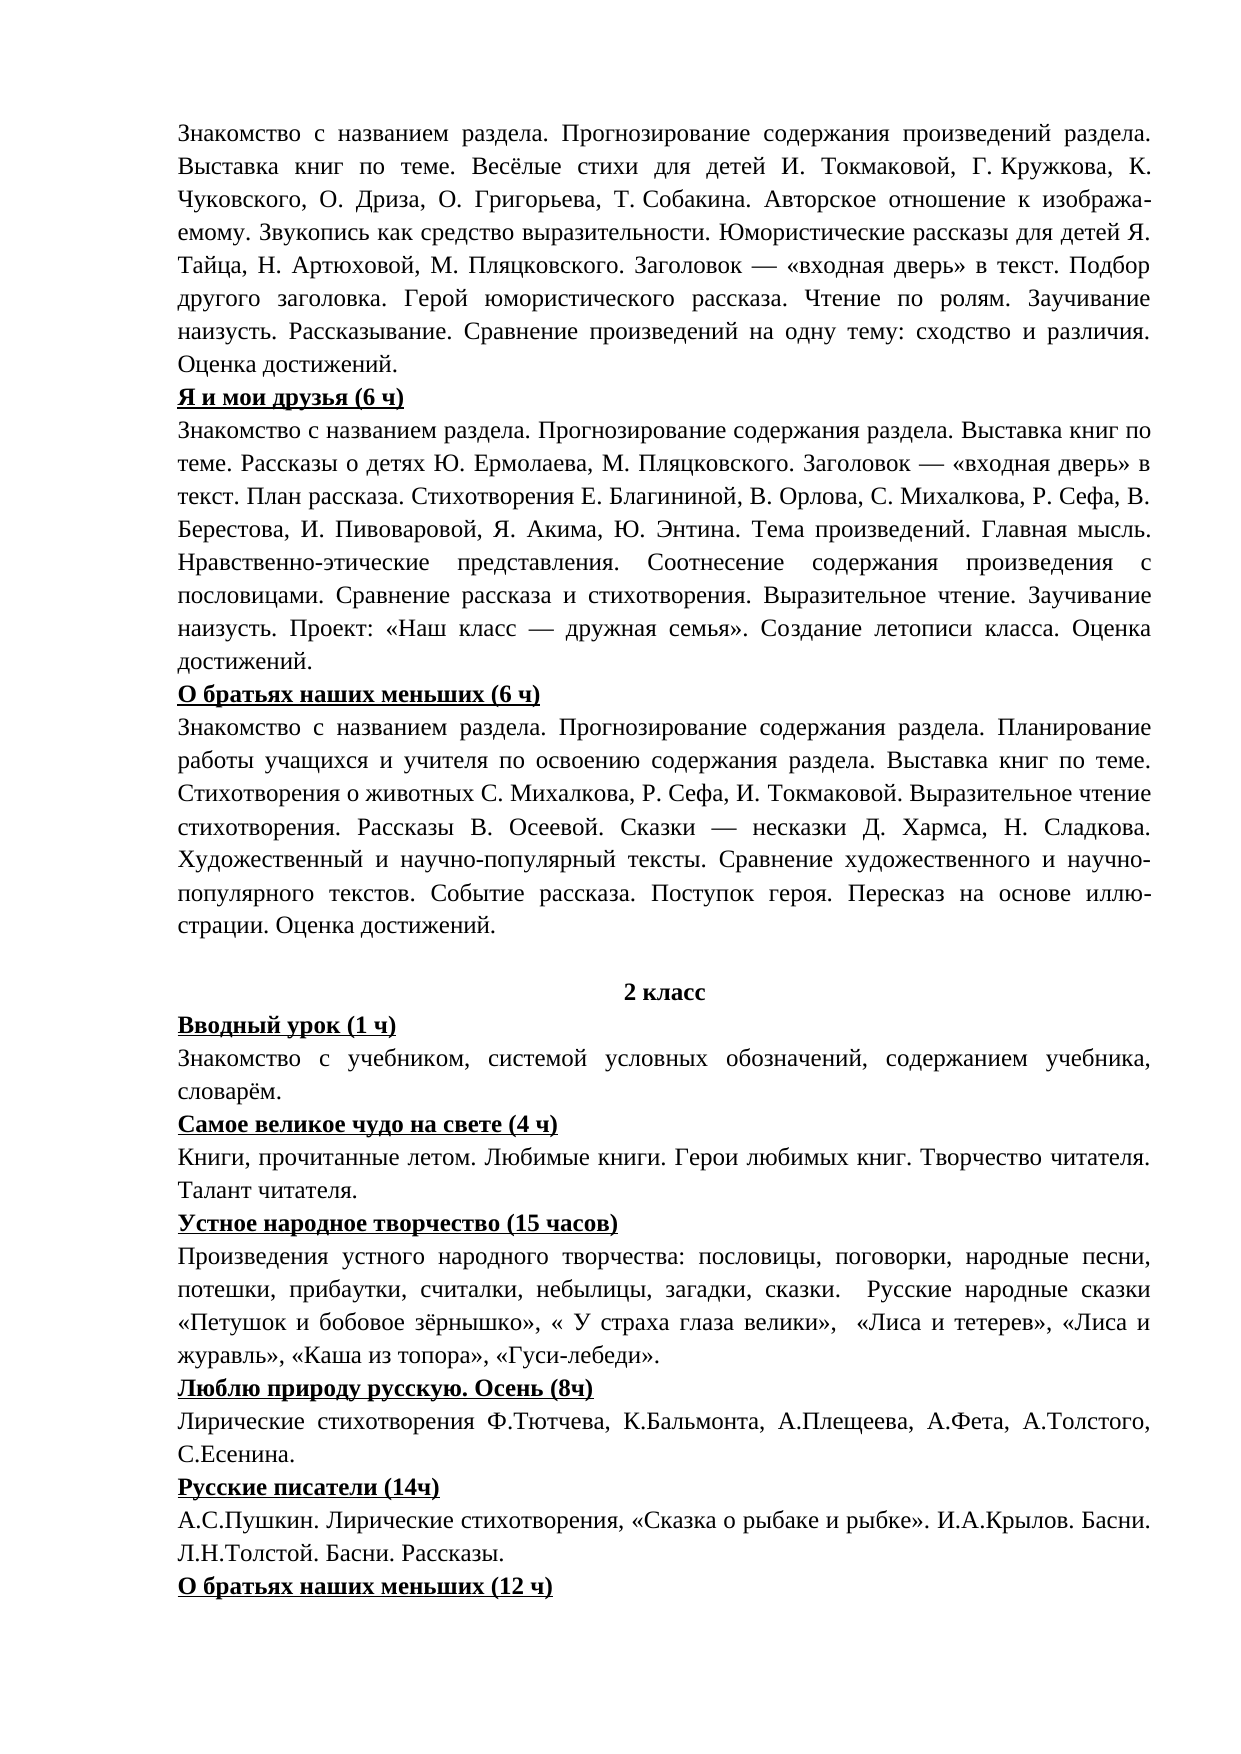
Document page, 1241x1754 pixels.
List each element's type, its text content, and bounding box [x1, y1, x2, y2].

text Устное народное творчество (15 часов) [177, 1208, 1152, 1237]
text А.С.Пушкин. Лирические стихотворения, «Сказка о рыбаке и рыбке». И.А.Крылов. Басни. Л.Н.Толстой. Басни. Рассказы. [177, 1505, 1152, 1567]
text Люблю природу русскую. Осень (8ч) [177, 1373, 1152, 1402]
text О братьях наших меньших (12 ч) [177, 1571, 1152, 1600]
text Книги, прочитанные летом. Любимые книги. Герои любимых книг. Творчество читателя. Талант читателя. [177, 1142, 1152, 1203]
text Знакомство с названием раздела. Прогнозирование содержания раздела. Планирование работы учащихся и учителя по освоению содержания раздела. Выставка книг по теме. Стихотворения о животных С. Михалкова, Р. Сефа, И. Токмаковой. Выразительное чтение стихотворения. Рассказы В. Осеевой. Сказки — несказки Д. Хармса, Н. Сладкова. Художественный и научно-популярный тексты. Сравнение художественного и научно-популярного текстов. Событие рассказа. Поступок героя. Пересказ на основе иллюстрации. Оценка достижений. [177, 712, 1152, 939]
text Знакомство с названием раздела. Прогнозирование содержания раздела. Выставка книг по теме. Рассказы о детях Ю. Ермолаева, М. Пляцковского. Заголовок — «входная дверь» в текст. План рассказа. Стихотворения Е. Благининой, В. Орлова, С. Михалкова, Р. Сефа, В. Берестова, И. Пивоваровой, Я. Акима, Ю. Энтина. Тема произведений. Главная мысль. Нравственно-этические представления. Соотнесение содержания произведения с пословицами. Сравнение рассказа и стихотворения. Выразительное чтение. Заучивание наизусть. Проект: «Наш класс — дружная семья». Создание летописи класса. Оценка достижений. [177, 415, 1152, 675]
text Я и мои друзья (6 ч) [177, 382, 1152, 411]
text 2 класс [177, 977, 1152, 1005]
text Лирические стихотворения Ф.Тютчева, К.Бальмонта, А.Плещеева, А.Фета, А.Толстого, С.Есенина. [177, 1406, 1152, 1468]
text Знакомство с учебником, системой условных обозначений, содержанием учебника, словарём. [177, 1043, 1152, 1104]
text Русские писатели (14ч) [177, 1472, 1152, 1501]
text Произведения устного народного творчества: пословицы, поговорки, народные песни, потешки, прибаутки, считалки, небылицы, загадки, сказки. Русские народные сказки «Петушок и бобовое зёрнышко», « У страха глаза велики», «Лиса и тетерев», «Лиса и журавль», «Каша из топора», «Гуси-лебеди». [177, 1241, 1152, 1369]
text Вводный урок (1 ч) [177, 1010, 1152, 1038]
text О братьях наших меньших (6 ч) [177, 679, 1152, 708]
text Самое великое чудо на свете (4 ч) [177, 1109, 1152, 1137]
text Знакомство с названием раздела. Прогнозирование содержания произведений раздела. Выставка книг по теме. Весёлые стихи для детей И. Токмаковой, Г. Кружкова, К. Чуковского, О. Дриза, О. Григорьева, Т. Собакина. Авторское отношение к изображаемому. Звукопись как средство выразительности. Юмористические рассказы для детей Я. Тайца, Н. Артюховой, М. Пляцковского. Заголовок — «входная дверь» в текст. Подбор другого заголовка. Герой юмористического рассказа. Чтение по ролям. Заучивание наизусть. Рассказывание. Сравнение произведений на одну тему: сходство и различия. Оценка достижений. [177, 118, 1152, 378]
